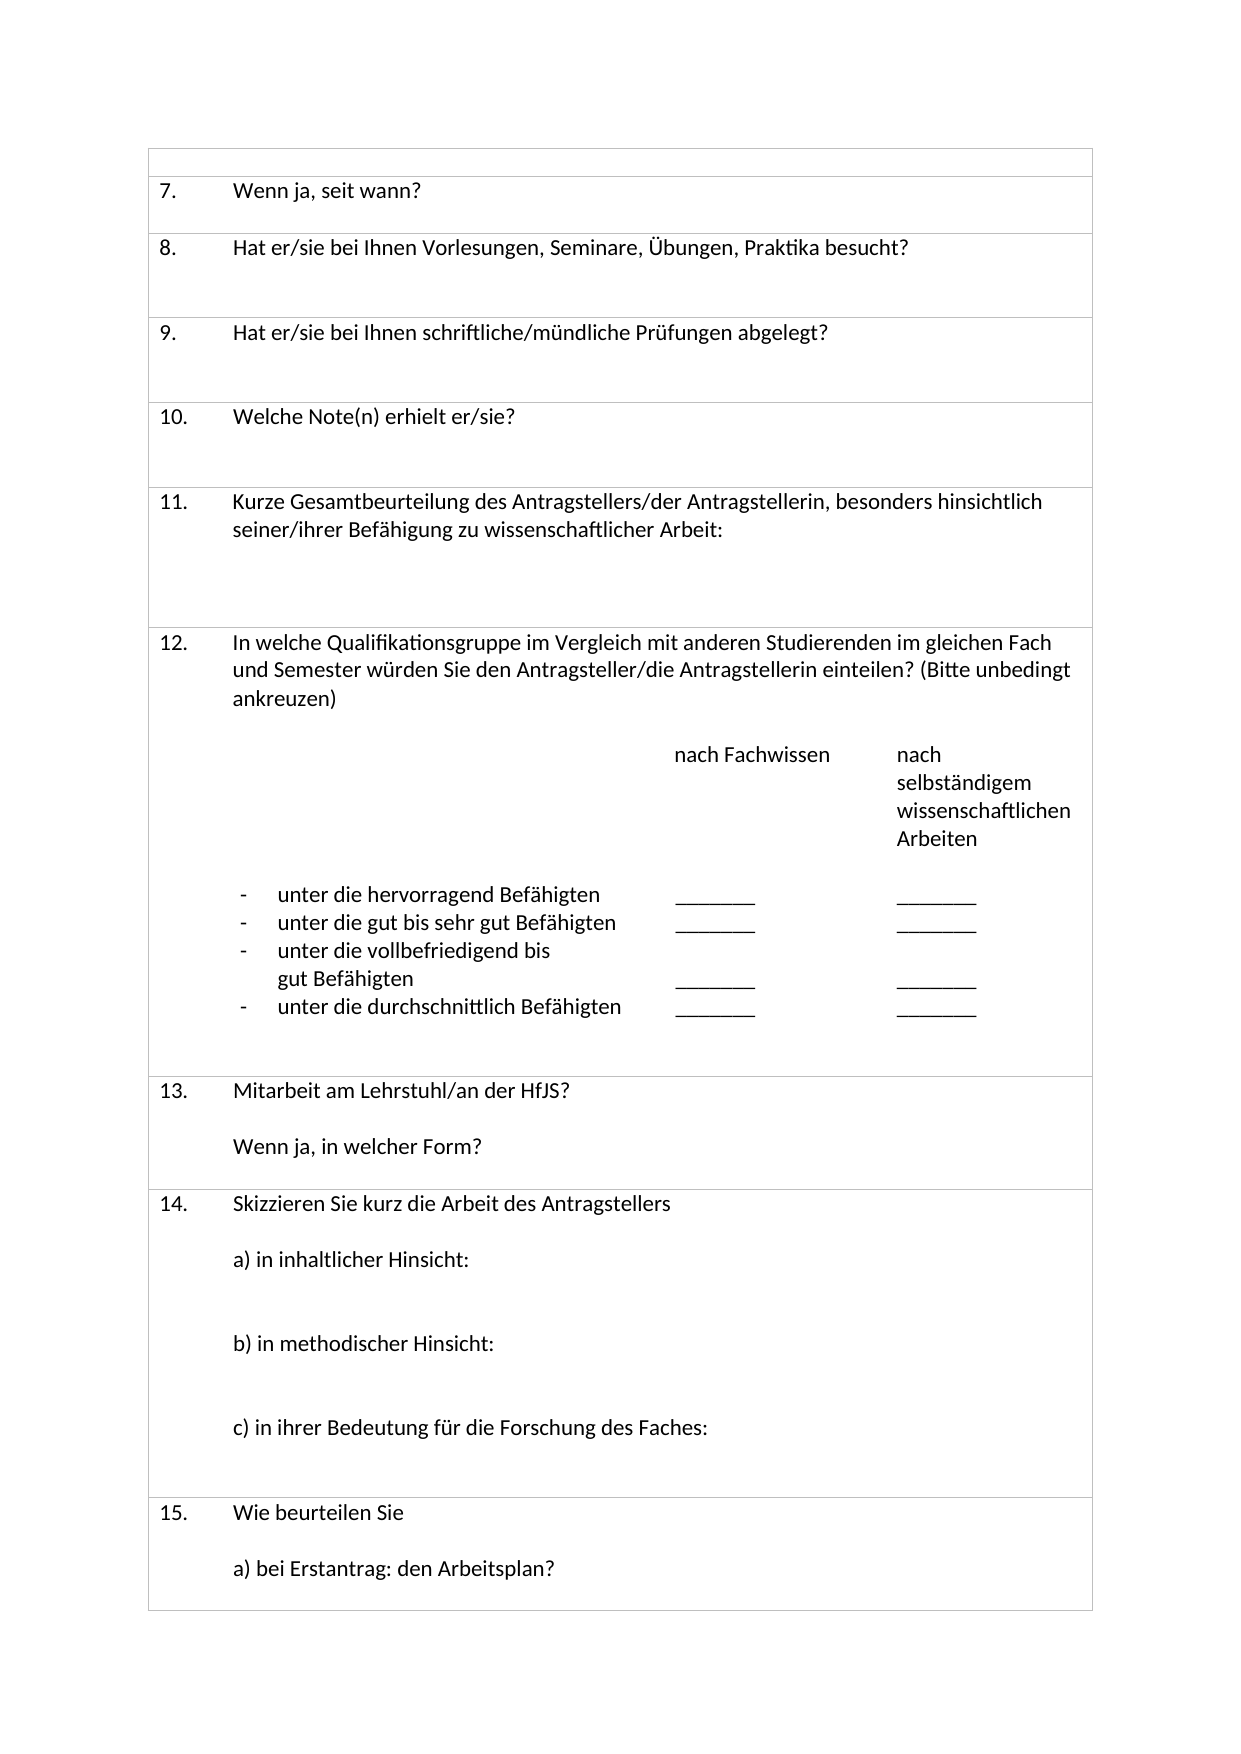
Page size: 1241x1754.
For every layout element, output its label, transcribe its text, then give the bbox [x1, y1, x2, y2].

table_cell 8. Hat er/sie bei Ihnen Vorlesungen, Seminare, Übungen, Praktika besucht? [149, 234, 1092, 317]
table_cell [149, 149, 1092, 176]
table_cell 7. Wenn ja, seit wann? [149, 177, 1092, 233]
table_cell 10. Welche Note(n) erhielt er/sie? [149, 403, 1092, 486]
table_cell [149, 1498, 1092, 1610]
table_cell 14. Skizzieren Sie kurz die Arbeit des Antragstellers a) in inhaltlicher Hinsicht: b) in methodischer Hinsicht: c) in ihrer Bedeutung für die Forschung des Faches: [149, 1190, 1092, 1497]
table_cell 12. In welche Qualifikationsgruppe im Vergleich mit anderen Studierenden im gleichen Fach und Semester würden Sie den Antragsteller/die Antragstellerin einteilen? (Bitte unbedingt ankreuzen) nach Fachwissen nach selbständigem wissenschaftlichen Arbeiten unter die hervorragend Befähigten _______ _______ unter die gut bis sehr gut Befähigten _______ _______ unter die vollbefriedigend bis gut Befähigten _______ _______ unter die durchschnittlich Befähigten _______ _______ [149, 628, 1092, 1076]
table_cell 13. Mitarbeit am Lehrstuhl/an der HfJS? Wenn ja, in welcher Form? [149, 1077, 1092, 1188]
table_cell 9. Hat er/sie bei Ihnen schriftliche/mündliche Prüfungen abgelegt? [149, 318, 1092, 402]
table_cell 11. Kurze Gesamtbeurteilung des Antragstellers/der Antragstellerin, besonders hinsichtlich seiner/ihrer Befähigung zu wissenschaftlicher Arbeit: [149, 488, 1092, 627]
